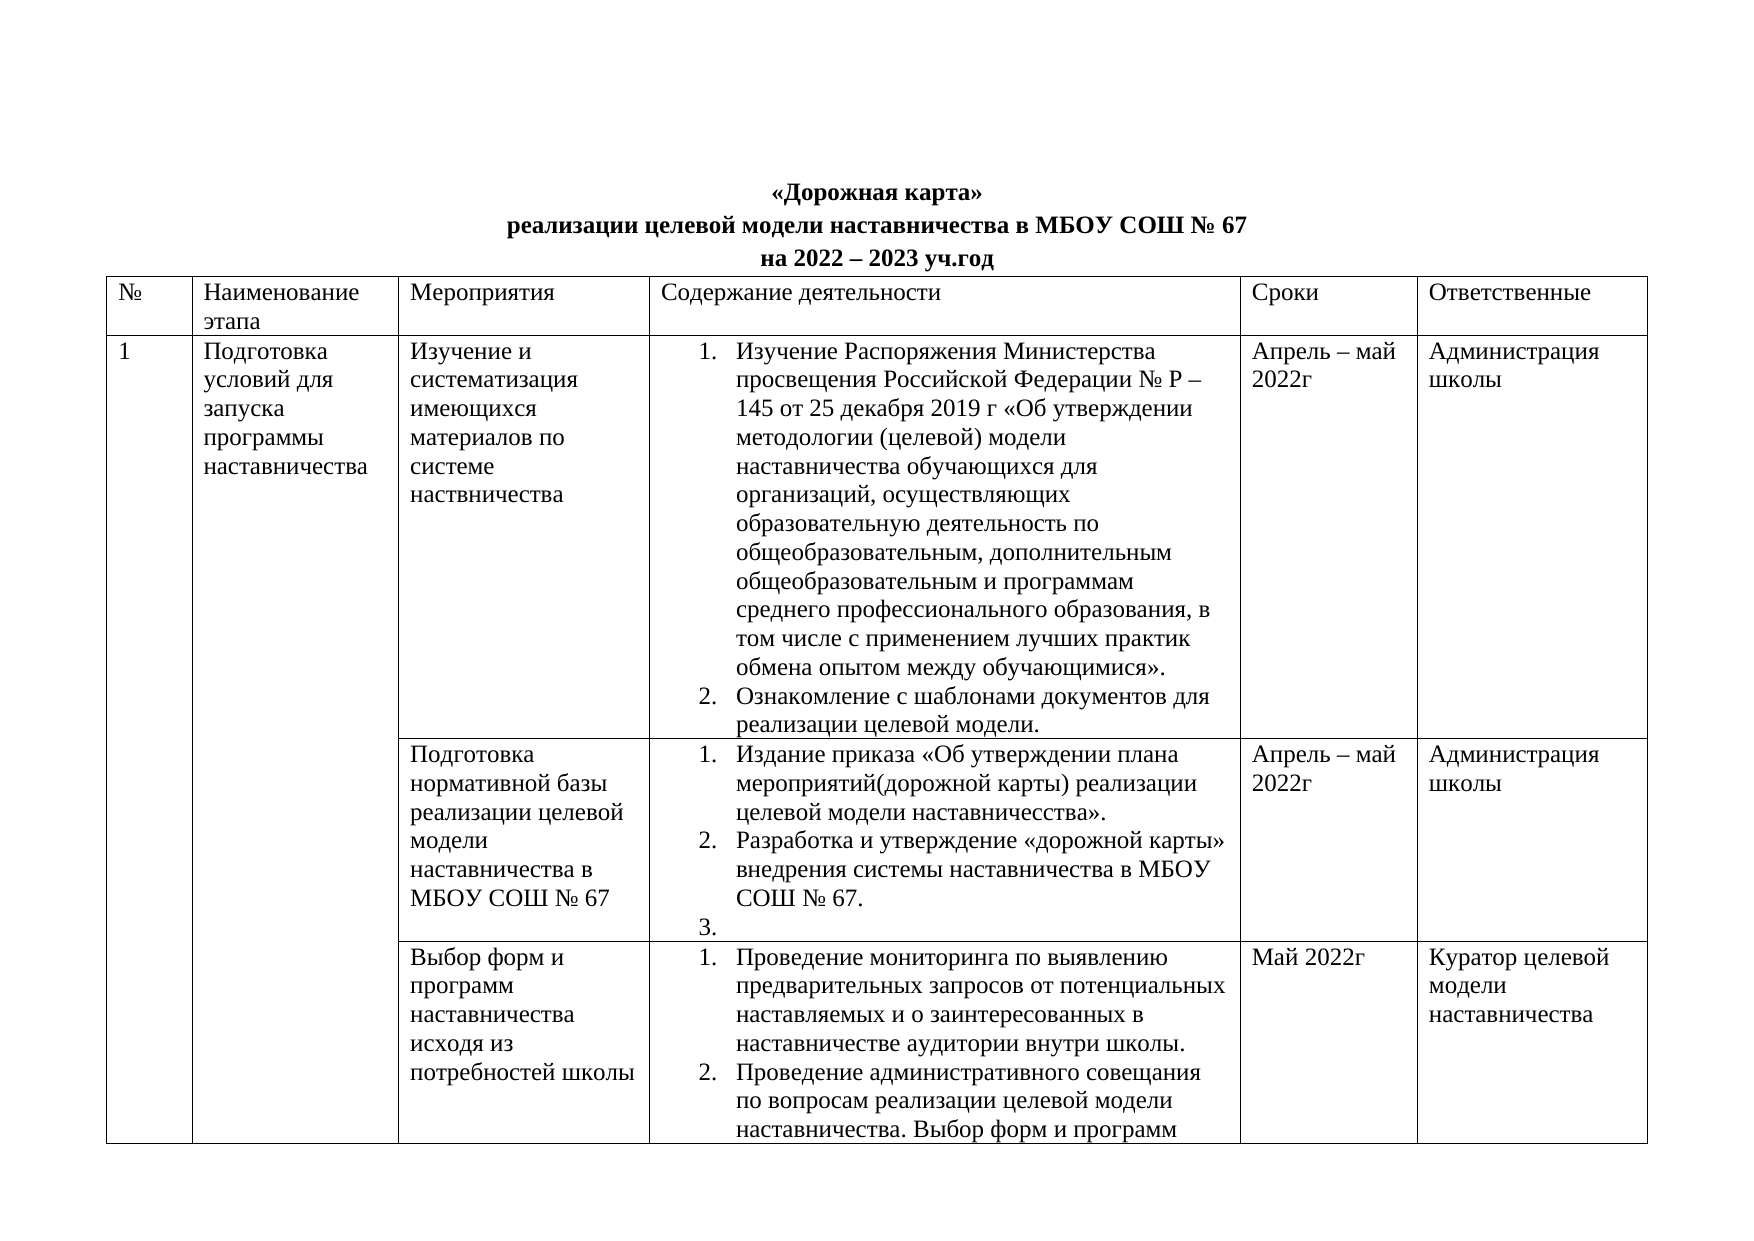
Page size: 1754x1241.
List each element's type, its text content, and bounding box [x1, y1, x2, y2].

text на 2022 – 2023 уч.год [118, 243, 1636, 272]
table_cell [650, 942, 1240, 1143]
table_cell Издание приказа «Об утверждении плана мероприятий(дорожной карты) реализации целевой модели наставничесства». Разработка и утверждение «дорожной карты» внедрения системы наставничества в МБОУ СОШ № 67. [650, 739, 1240, 941]
table_cell 1 [107, 336, 192, 1143]
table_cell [1418, 942, 1647, 1143]
text «Дорожная карта» [118, 177, 1636, 206]
table_cell Изучение и систематизация имеющихся материалов по системе наствничества [399, 336, 649, 738]
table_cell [399, 942, 649, 1143]
text реализации целевой модели наставничества в МБОУ СОШ № 67 [118, 210, 1636, 239]
table_header № [107, 277, 192, 335]
table_cell Апрель – май 2022г [1241, 336, 1417, 738]
table_header Ответственные [1418, 277, 1647, 335]
table_header Мероприятия [399, 277, 649, 335]
table_cell Администрация школы [1418, 336, 1647, 738]
table_header Содержание деятельности [650, 277, 1240, 335]
table_cell Администрация школы [1418, 739, 1647, 941]
table_header Наименование этапа [193, 277, 398, 335]
table_cell Апрель – май 2022г [1241, 739, 1417, 941]
table_cell Май 2022г [1241, 942, 1417, 1143]
table_cell Подготовка нормативной базы реализации целевой модели наставничества в МБОУ СОШ № 67 [399, 739, 649, 941]
table_cell Изучение Распоряжения Министерства просвещения Российской Федерации № Р – 145 от 25 декабря 2019 г «Об утверждении методологии (целевой) модели наставничества обучающихся для организаций, осуществляющих образовательную деятельность по общеобразовательным, дополнительным общеобразовательным и программам среднего профессионального образования, в том числе с применением лучших практик обмена опытом между обучающимися». Ознакомление с шаблонами документов для реализации целевой модели. [650, 336, 1240, 738]
table_cell Подготовка условий для запуска программы наставничества [193, 336, 398, 1143]
table_header Сроки [1241, 277, 1417, 335]
